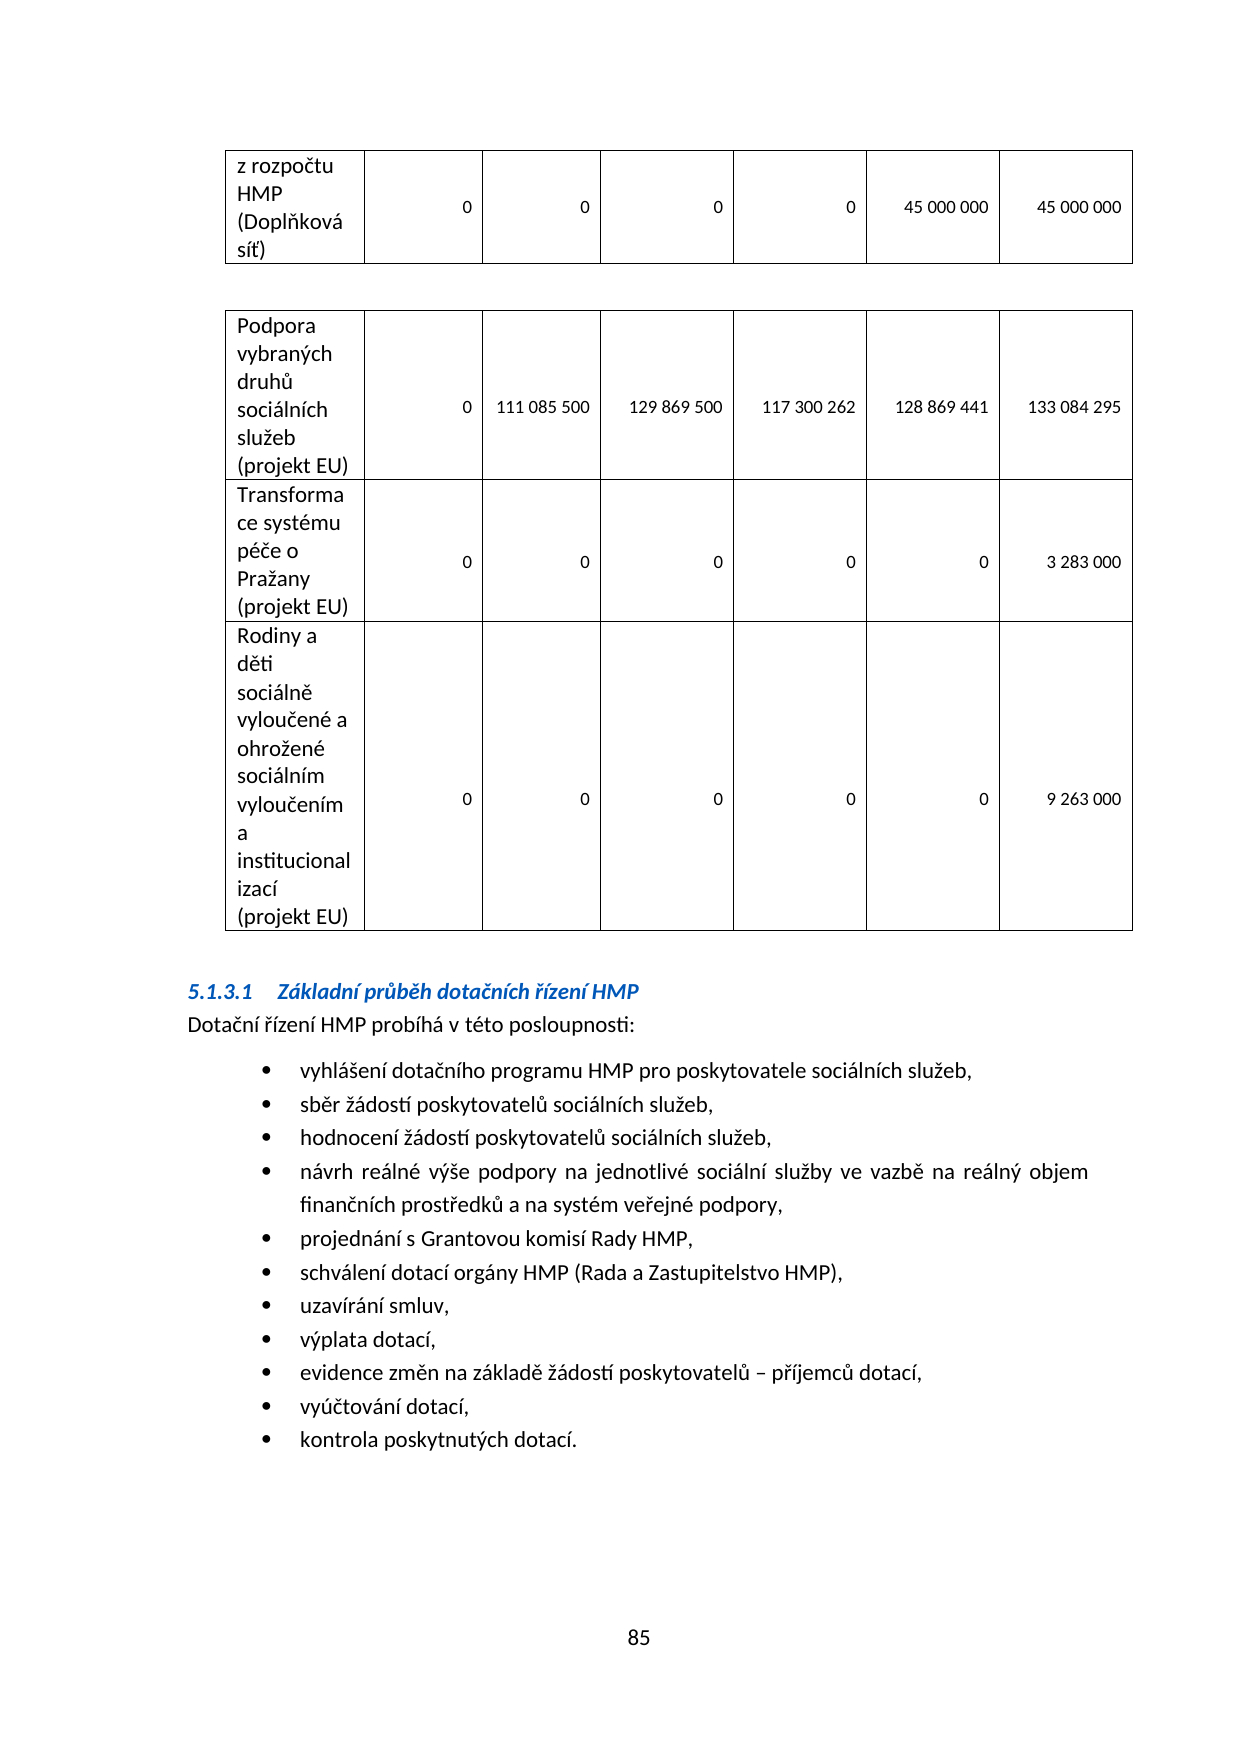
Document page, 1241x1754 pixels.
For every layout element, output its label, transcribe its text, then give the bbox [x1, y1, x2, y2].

table_header Podpora vybraných druhů sociálních služeb (projekt EU) [226, 311, 364, 479]
list vyhlášení dotačního programu HMP pro poskytovatele sociálních služeb, [262, 1056, 1090, 1084]
table_cell Dotace z rozpočtu HMP (Doplňková síť) [226, 151, 364, 263]
list schválení dotací orgány HMP (Rada a Zastupitelstvo HMP), [262, 1258, 1090, 1286]
table_header 117 300 262 [734, 311, 866, 479]
table_cell 0 [734, 622, 866, 930]
table_cell 3 283 000 [1000, 480, 1132, 621]
table_cell Transformace systému péče o Pražany (projekt EU) [226, 480, 364, 621]
table_cell Rodiny a děti sociálně vyloučené a ohrožené sociálním vyloučením a institucionalizací (projekt EU) [226, 622, 364, 930]
list výplata dotací, [262, 1325, 1090, 1353]
table_header 0 [365, 311, 482, 479]
subtitle Základní průběh dotačních řízení HMP [187, 977, 1090, 1005]
table_cell 0 [601, 622, 733, 930]
table_cell 0 [601, 480, 733, 621]
list evidence změn na základě žádostí poskytovatelů – příjemců dotací, [262, 1358, 1090, 1386]
table_header 128 869 441 [867, 311, 999, 479]
table_cell 45 000 000 [1000, 151, 1132, 263]
table_header 111 085 500 [483, 311, 600, 479]
list uzavírání smluv, [262, 1291, 1090, 1319]
table_cell 0 [483, 480, 600, 621]
table_cell 9 263 000 [1000, 622, 1132, 930]
table_cell 0 [601, 151, 733, 263]
table_header 129 869 500 [601, 311, 733, 479]
list projednání s Grantovou komisí Rady HMP, [262, 1224, 1090, 1252]
table_cell 0 [867, 622, 999, 930]
list kontrola poskytnutých dotací. [262, 1425, 1090, 1453]
table_cell 0 [483, 622, 600, 930]
table_cell 0 [734, 151, 866, 263]
table_cell 0 [365, 622, 482, 930]
table_cell 0 [365, 480, 482, 621]
table_cell 0 [483, 151, 600, 263]
list sběr žádostí poskytovatelů sociálních služeb, [262, 1090, 1090, 1118]
list hodnocení žádostí poskytovatelů sociálních služeb, [262, 1123, 1090, 1152]
text Dotační řízení HMP probíhá v této posloupnosti: [187, 1010, 1090, 1038]
list vyúčtování dotací, [262, 1392, 1090, 1420]
table_cell 45 000 000 [867, 151, 999, 263]
table_cell 0 [867, 480, 999, 621]
list návrh reálné výše podpory na jednotlivé sociální služby ve vazbě na reálný objem finančních prostředků a na systém veřejné podpory, [262, 1157, 1090, 1219]
table_cell 0 [734, 480, 866, 621]
table_cell 0 [365, 151, 482, 263]
table_header 133 084 295 [1000, 311, 1132, 479]
